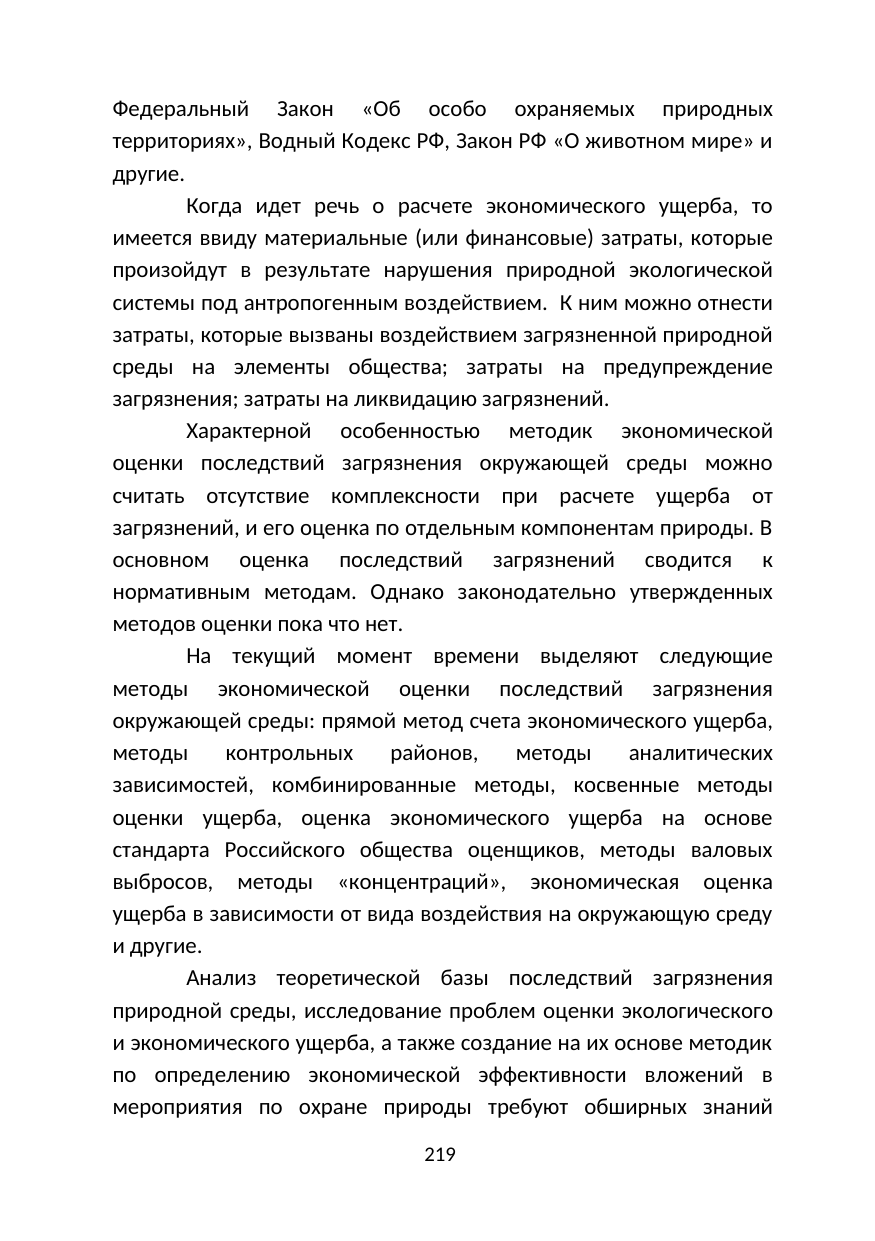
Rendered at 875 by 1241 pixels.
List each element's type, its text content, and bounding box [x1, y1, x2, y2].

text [112, 94, 774, 187]
text Характерной особенностью методик экономической оценки последствий загрязнения окружающей среды можно считать отсутствие комплексности при расчете ущерба от загрязнений, и его оценка по отдельным компонентам природы. В основном оценка последствий загрязнений сводится к нормативным методам. Однако законодательно утвержденных методов оценки пока что нет. [112, 416, 774, 637]
text На текущий момент времени выделяют следующие методы экономической оценки последствий загрязнения окружающей среды: прямой метод счета экономического ущерба, методы контрольных районов, методы аналитических зависимостей, комбинированные методы, косвенные методы оценки ущерба, оценка экономического ущерба на основе стандарта Российского общества оценщиков, методы валовых выбросов, методы «концентраций», экономическая оценка ущерба в зависимости от вида воздействия на окружающую среду и другие. [112, 642, 774, 959]
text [112, 963, 774, 1120]
text Когда идет речь о расчете экономического ущерба, то имеется ввиду материальные (или финансовые) затраты, которые произойдут в результате нарушения природной экологической системы под антропогенным воздействием. К ним можно отнести затраты, которые вызваны воздействием загрязненной природной среды на элементы общества; затраты на предупреждение загрязнения; затраты на ликвидацию загрязнений. [112, 191, 774, 412]
